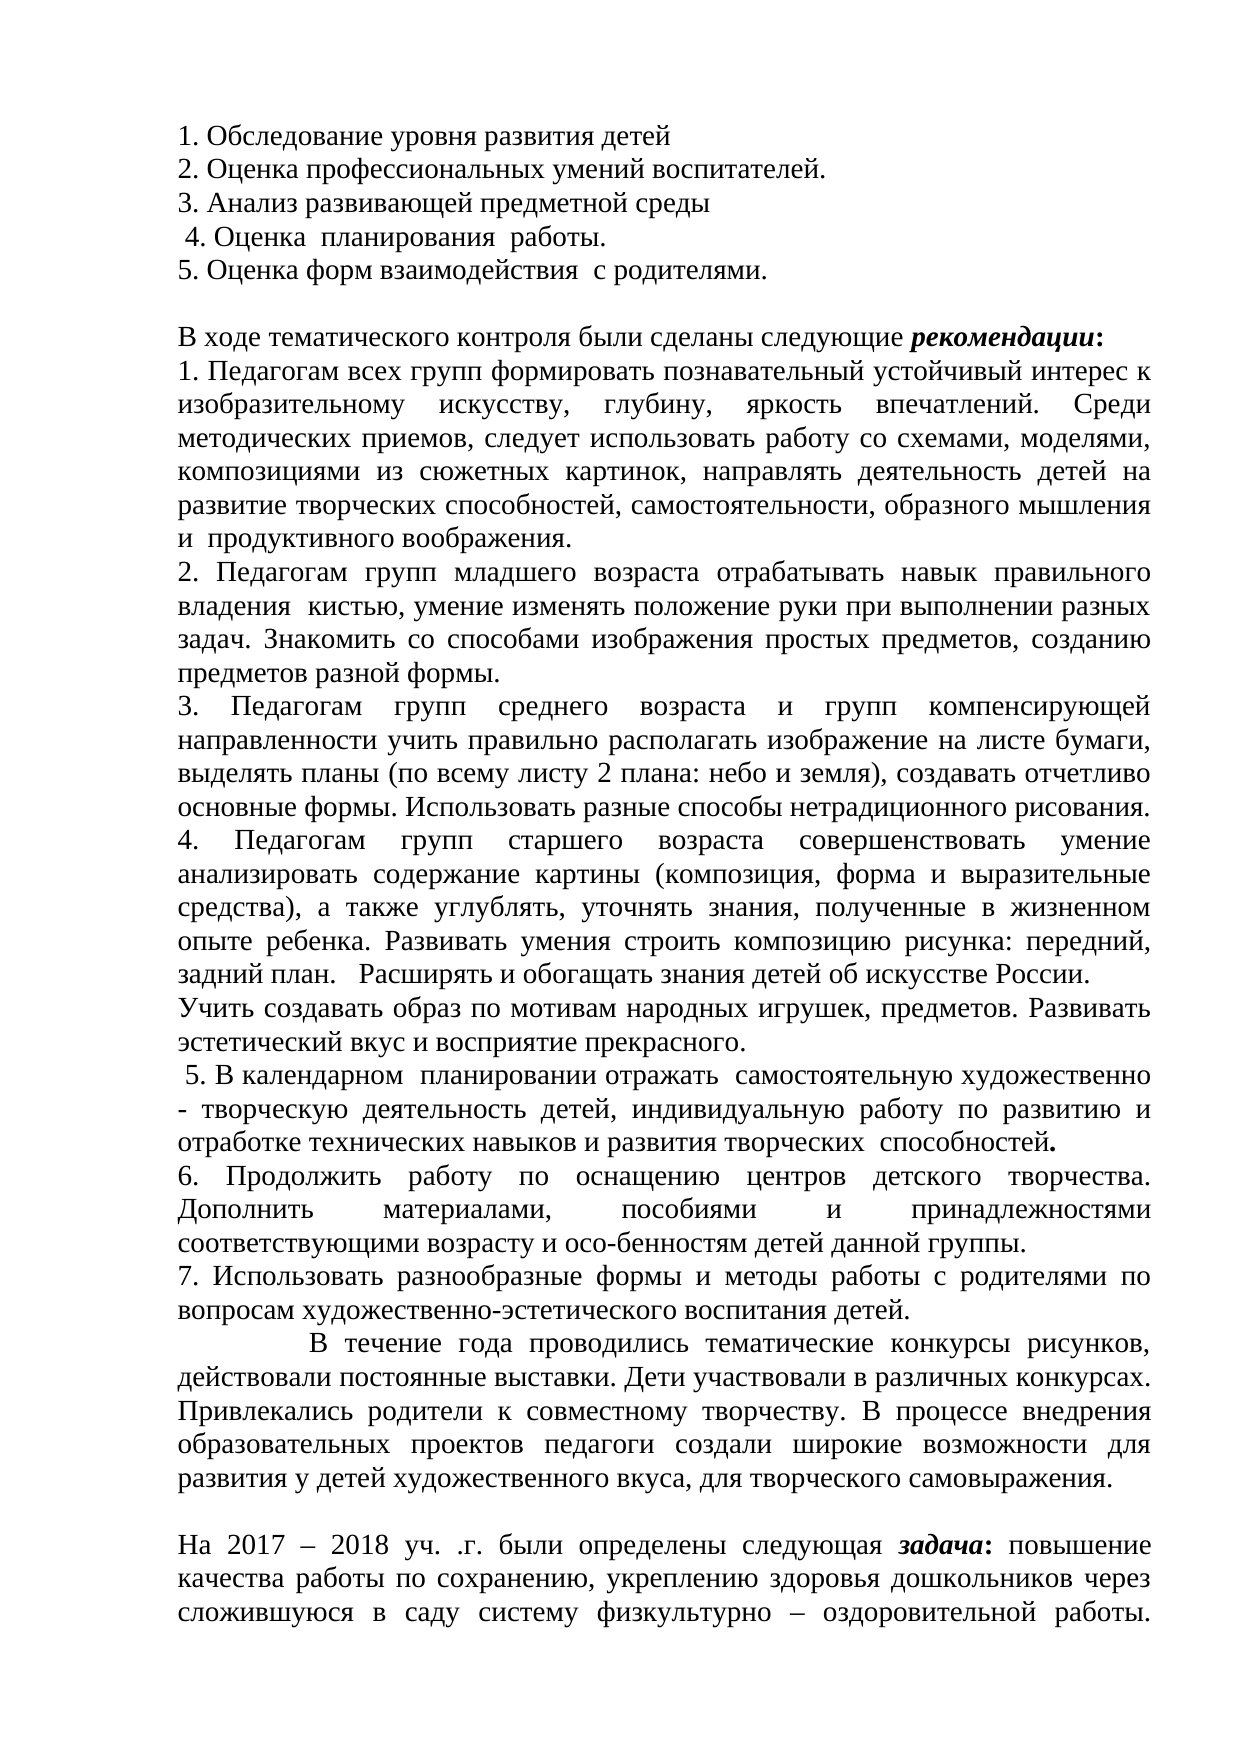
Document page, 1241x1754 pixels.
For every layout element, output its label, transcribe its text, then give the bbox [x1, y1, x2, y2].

text В течение года проводились тематические конкурсы рисунков, действовали постоянные выставки. Дети участвовали в различных конкурсах. Привлекались родители к совместному творчеству. В процессе внедрения образовательных проектов педагоги создали широкие возможности для развития у детей художественного вкуса, для творческого самовыражения. [177, 1326, 1152, 1493]
text 1. Обследование уровня развития детей [177, 118, 1152, 152]
text 5. В календарном планировании отражать самостоятельную художественно - творческую деятельность детей, индивидуальную работу по развитию и отработке технических навыков и развития творческих способностей. [177, 1057, 1152, 1158]
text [177, 1527, 1152, 1627]
text 4. Педагогам групп старшего возраста совершенствовать умение анализировать содержание картины (композиция, форма и выразительные средства), а также углублять, уточнять знания, полученные в жизненном опыте ребенка. Развивать умения строить композицию рисунка: передний, задний план. Расширять и обогащать знания детей об искусстве России. [177, 822, 1152, 990]
text 1. Педагогам всех групп формировать познавательный устойчивый интерес к изобразительному искусству, глубину, яркость впечатлений. Среди методических приемов, следует использовать работу со схемами, моделями, композициями из сюжетных картинок, направлять деятельность детей на развитие творческих способностей, самостоятельности, образного мышления и продуктивного воображения. [177, 353, 1152, 554]
text 4. Оценка планирования работы. [177, 219, 1152, 252]
text 2. Оценка профессиональных умений воспитателей. [177, 152, 1152, 185]
text 6. Продолжить работу по оснащению центров детского творчества. Дополнить материалами, пособиями и принадлежностями соответствующими возрасту и осо-бенностям детей данной группы. [177, 1158, 1152, 1258]
text 3. Анализ развивающей предметной среды [177, 185, 1152, 219]
text 2. Педагогам групп младшего возраста отрабатывать навык правильного владения кистью, умение изменять положение руки при выполнении разных задач. Знакомить со способами изображения простых предметов, созданию предметов разной формы. [177, 554, 1152, 688]
text 3. Педагогам групп среднего возраста и групп компенсирующей направленности учить правильно располагать изображение на листе бумаги, выделять планы (по всему листу 2 плана: небо и земля), создавать отчетливо основные формы. Использовать разные способы нетрадиционного рисования. [177, 688, 1152, 822]
text В ходе тематического контроля были сделаны следующие рекомендации: [177, 319, 1152, 353]
text Учить создавать образ по мотивам народных игрушек, предметов. Развивать эстетический вкус и восприятие прекрасного. [177, 990, 1152, 1057]
text 5. Оценка форм взаимодействия с родителями. [177, 252, 1152, 286]
text 7. Использовать разнообразные формы и методы работы с родителями по вопросам художественно-эстетического воспитания детей. [177, 1258, 1152, 1326]
